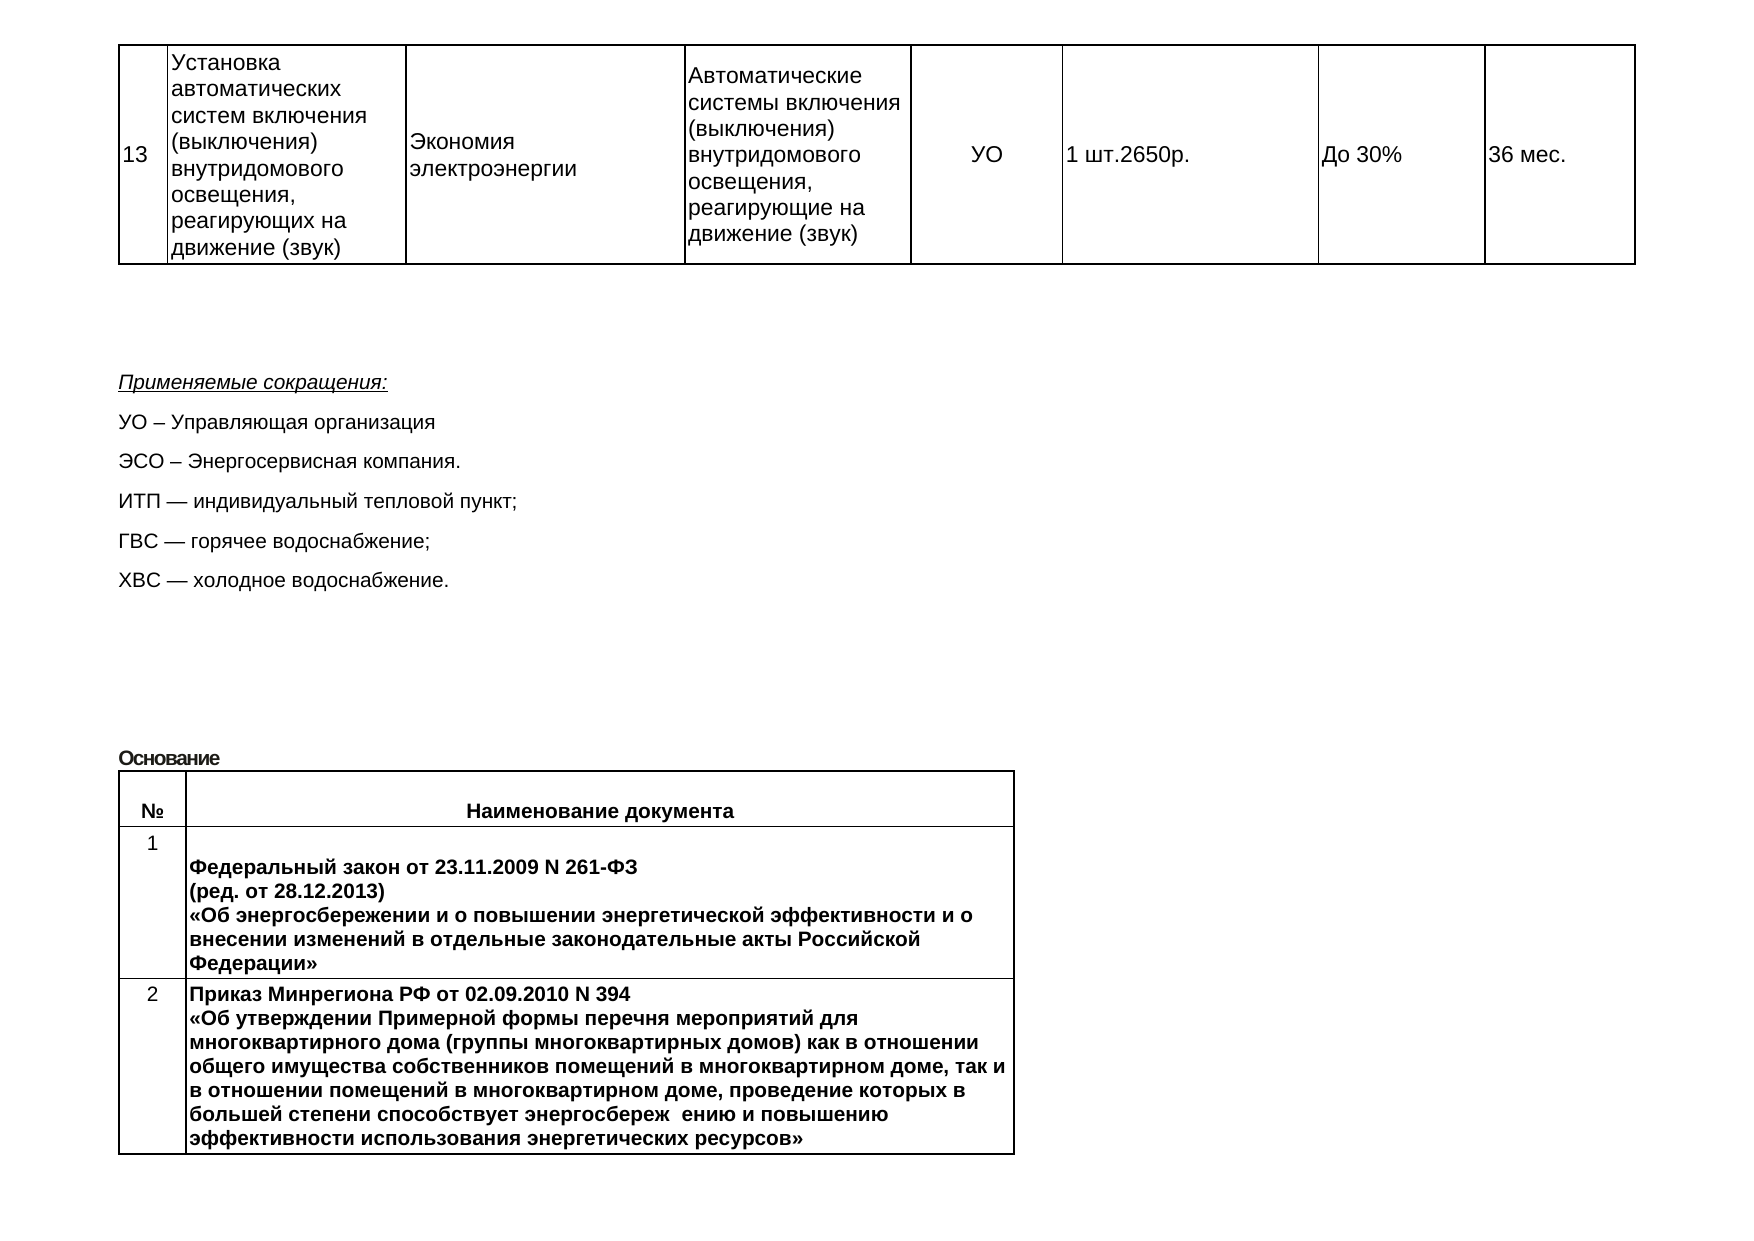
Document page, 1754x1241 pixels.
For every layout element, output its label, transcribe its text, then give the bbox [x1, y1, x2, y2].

table_cell 1 [120, 827, 185, 977]
table_cell Установка автоматических систем включения (выключения) внутридомового освещения, реагирующих на движение (звук) [168, 46, 405, 263]
table_cell 2 [120, 979, 185, 1153]
table_cell Автоматические системы включения (выключения) внутридомового освещения, реагирующие на движение (звук) [686, 46, 910, 263]
table_cell Федеральный закон от 23.11.2009 N 261-ФЗ (ред. от 28.12.2013) «Об энергосбережении и о повышении энергетической эффективности и о внесении изменений в отдельные законодательные акты Российской Федерации» [187, 827, 1013, 977]
table_cell УО [912, 46, 1062, 263]
text УО – Управляющая организация [118, 410, 1636, 434]
text ЭСО – Энергосервисная компания. [118, 449, 1636, 473]
table_cell 36 мес. [1486, 46, 1634, 263]
table_cell До 30% [1319, 46, 1484, 263]
text ХВС — холодное водоснабжение. [118, 568, 1636, 592]
text Применяемые сокращения: [118, 370, 1636, 394]
text ИТП — индивидуальный тепловой пункт; [118, 489, 1636, 513]
text Основание [118, 738, 1636, 770]
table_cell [187, 979, 1013, 1153]
table_cell 13 [120, 46, 167, 263]
table_cell Экономия электроэнергии [407, 46, 684, 263]
table_cell 1 шт.2650р. [1063, 46, 1318, 263]
table_header Наименование документа [187, 772, 1013, 826]
table_header № [120, 772, 185, 826]
text ГВС — горячее водоснабжение; [118, 528, 1636, 552]
